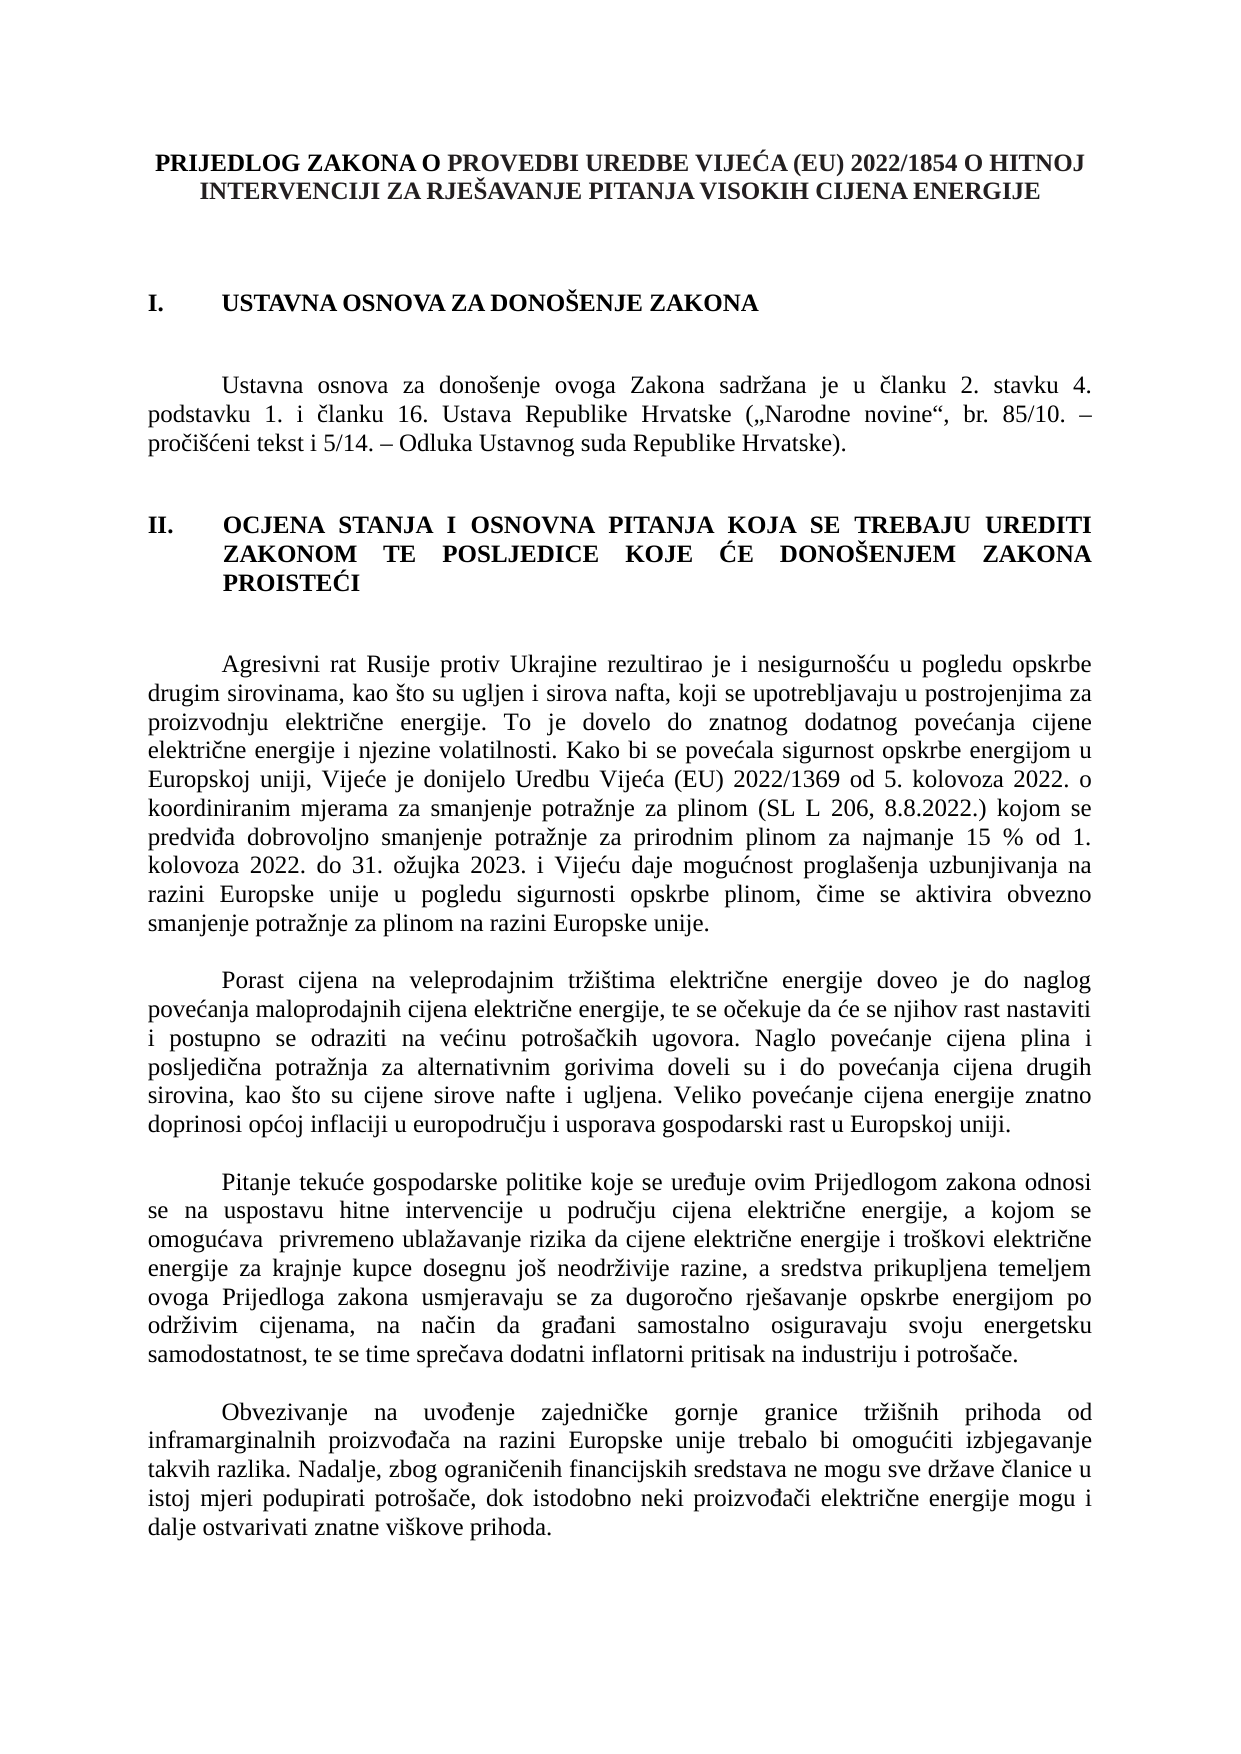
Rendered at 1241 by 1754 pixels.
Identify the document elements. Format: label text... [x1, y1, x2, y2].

text Agresivni rat Rusije protiv Ukrajine rezultirao je i nesigurnošću u pogledu opskrbe drugim sirovinama, kao što su ugljen i sirova nafta, koji se upotrebljavaju u postrojenjima za proizvodnju električne energije. To je dovelo do znatnog dodatnog povećanja cijene električne energije i njezine volatilnosti. Kako bi se povećala sigurnost opskrbe energijom u Europskoj uniji, Vijeće je donijelo Uredbu Vijeća (EU) 2022/1369 od 5. kolovoza 2022. o koordiniranim mjerama za smanjenje potražnje za plinom (SL L 206, 8.8.2022.) kojom se predviđa dobrovoljno smanjenje potražnje za prirodnim plinom za najmanje 15 % od 1. kolovoza 2022. do 31. ožujka 2023. i Vijeću daje mogućnost proglašenja uzbunjivanja na razini Europske unije u pogledu sigurnosti opskrbe plinom, čime se aktivira obvezno smanjenje potražnje za plinom na razini Europske unije. [148, 649, 1093, 937]
text Pitanje tekuće gospodarske politike koje se uređuje ovim Prijedlogom zakona odnosi se na uspostavu hitne intervencije u području cijena električne energije, a kojom se omogućava privremeno ublažavanje rizika da cijene električne energije i troškovi električne energije za krajnje kupce dosegnu još neodrživije razine, a sredstva prikupljena temeljem ovoga Prijedloga zakona usmjeravaju se za dugoročno rješavanje opskrbe energijom po održivim cijenama, na način da građani samostalno osiguravaju svoju energetsku samodostatnost, te se time sprečava dodatni inflatorni pritisak na industriju i potrošače. [148, 1167, 1093, 1368]
text Obvezivanje na uvođenje zajedničke gornje granice tržišnih prihoda od inframarginalnih proizvođača na razini Europske unije trebalo bi omogućiti izbjegavanje takvih razlika. Nadalje, zbog ograničenih financijskih sredstava ne mogu sve države članice u istoj mjeri podupirati potrošače, dok istodobno neki proizvođači električne energije mogu i dalje ostvarivati znatne viškove prihoda. [148, 1397, 1093, 1541]
text PRIJEDLOG ZAKONA O PROVEDBI UREDBE VIJEĆA (EU) 2022/1854 O HITNOJ INTERVENCIJI ZA RJEŠAVANJE PITANJA VISOKIH CIJENA ENERGIJE [148, 148, 1093, 205]
text I. USTAVNA OSNOVA ZA DONOŠENJE ZAKONA [148, 288, 1093, 316]
text Ustavna osnova za donošenje ovoga Zakona sadržana je u članku 2. stavku 4. podstavku 1. i članku 16. Ustava Republike Hrvatske („Narodne novine“, br. 85/10. – pročišćeni tekst i 5/14. – Odluka Ustavnog suda Republike Hrvatske). [148, 370, 1093, 456]
text Porast cijena na veleprodajnim tržištima električne energije doveo je do naglog povećanja maloprodajnih cijena električne energije, te se očekuje da će se njihov rast nastaviti i postupno se odraziti na većinu potrošačkih ugovora. Naglo povećanje cijena plina i posljedična potražnja za alternativnim gorivima doveli su i do povećanja cijena drugih sirovina, kao što su cijene sirove nafte i ugljena. Veliko povećanje cijena energije znatno doprinosi općoj inflaciji u europodručju i usporava gospodarski rast u Europskoj uniji. [148, 966, 1093, 1138]
text II. OCJENA STANJA I OSNOVNA PITANJA KOJA SE TREBAJU UREDITI ZAKONOM TE POSLJEDICE KOJE ĆE DONOŠENJEM ZAKONA PROISTEĆI [148, 510, 1093, 596]
